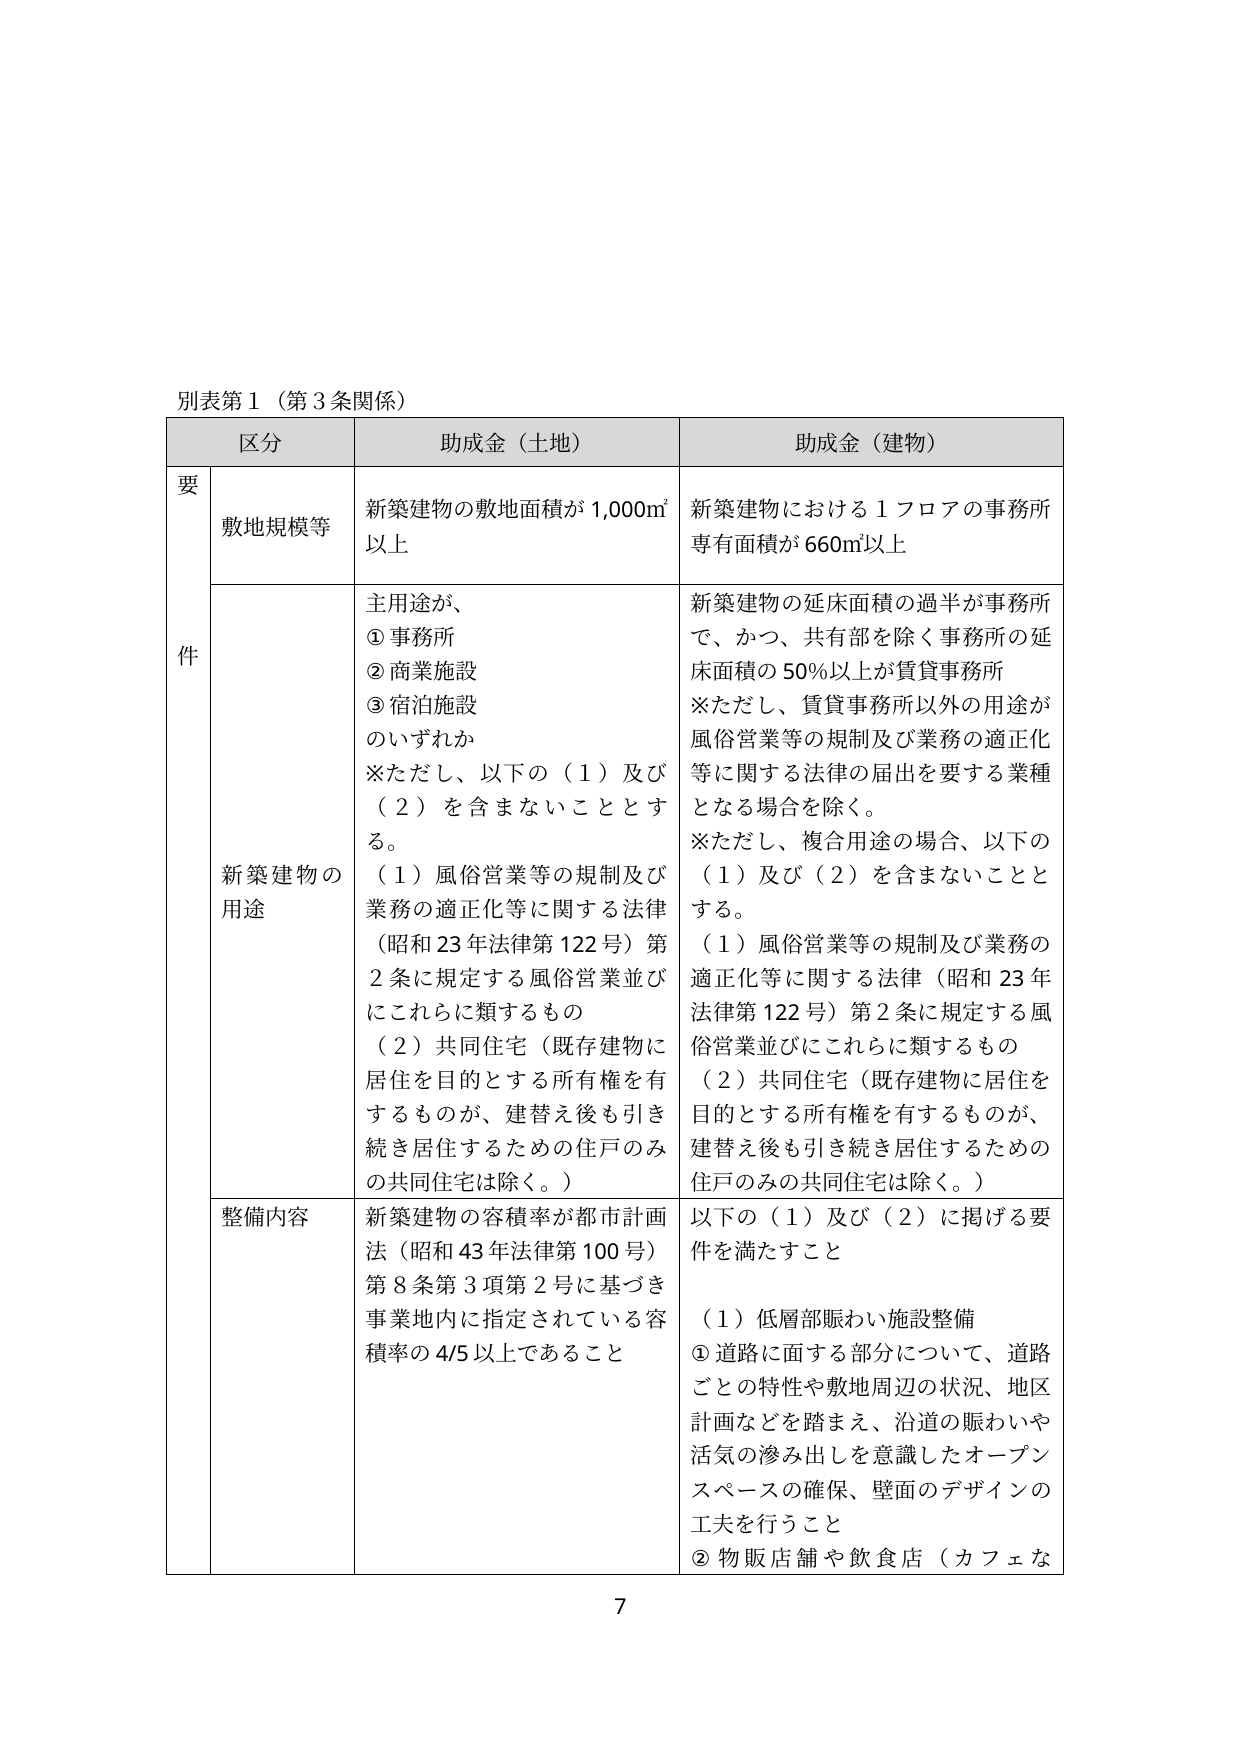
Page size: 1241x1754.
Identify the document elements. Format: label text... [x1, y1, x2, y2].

table_header 助成金（建物） [680, 418, 1063, 466]
table_cell 主用途が、 ①事務所 ②商業施設 ③宿泊施設 のいずれか ※ただし、以下の（１）及び（２）を含まないこととする。 （１）風俗営業等の規制及び業務の適正化等に関する法律（昭和23年法律第122号）第２条に規定する風俗営業並びにこれらに類するもの （２）共同住宅（既存建物に居住を目的とする所有権を有するものが、建替え後も引き続き居住するための住戸のみの共同住宅は除く。） [355, 585, 679, 1198]
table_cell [680, 1199, 1063, 1574]
table_cell 敷地規模等 [211, 467, 354, 584]
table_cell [355, 1199, 679, 1574]
table_header 区分 [167, 418, 354, 466]
table_cell 要 件 [167, 467, 210, 1574]
text 別表第１（第３条関係） [177, 383, 1063, 417]
table_cell 新築建物における１フロアの事務所専有面積が660㎡以上 [680, 467, 1063, 584]
table_cell 新築建物の用途 [211, 585, 354, 1198]
table_cell 整備内容 [211, 1199, 354, 1574]
table_cell 新築建物の延床面積の過半が事務所で、かつ、共有部を除く事務所の延床面積の50％以上が賃貸事務所 ※ただし、賃貸事務所以外の用途が風俗営業等の規制及び業務の適正化等に関する法律の届出を要する業種となる場合を除く。 ※ただし、複合用途の場合、以下の（１）及び（２）を含まないこととする。 （１）風俗営業等の規制及び業務の適正化等に関する法律（昭和23年法律第122号）第２条に規定する風俗営業並びにこれらに類するもの （２）共同住宅（既存建物に居住を目的とする所有権を有するものが、建替え後も引き続き居住するための住戸のみの共同住宅は除く。） [680, 585, 1063, 1198]
table_cell 新築建物の敷地面積が1,000㎡以上 [355, 467, 679, 584]
table_header 助成金（土地） [355, 418, 679, 466]
